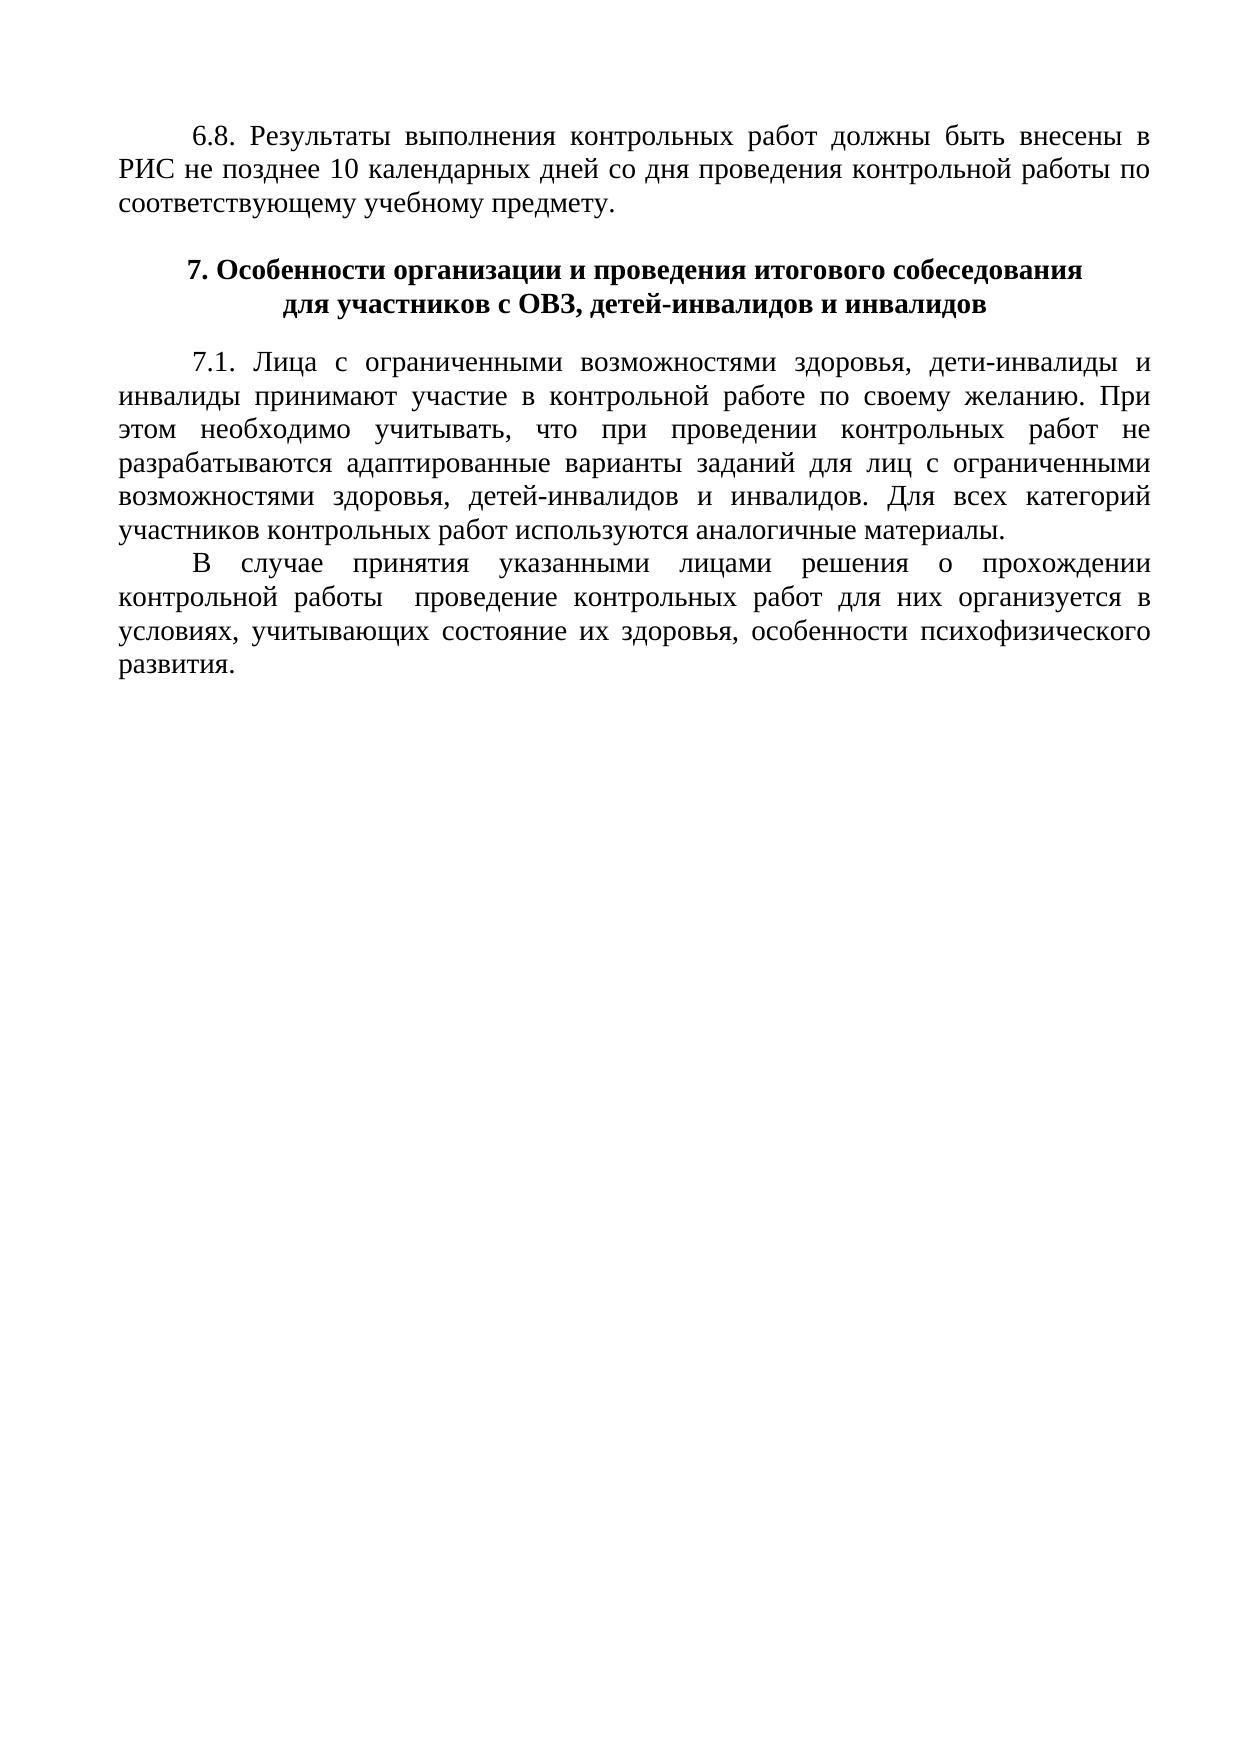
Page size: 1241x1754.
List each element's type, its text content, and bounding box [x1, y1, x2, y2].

text для участников с ОВЗ, детей-инвалидов и инвалидов [118, 286, 1152, 319]
text 6.8. Результаты выполнения контрольных работ должны быть внесены в РИС не позднее 10 календарных дней со дня проведения контрольной работы по соответствующему учебному предмету. [118, 118, 1152, 219]
text В случае принятия указанными лицами решения о прохождении контрольной работы проведение контрольных работ для них организуется в условиях, учитывающих состояние их здоровья, особенности психофизического развития. [118, 546, 1152, 680]
text 7.1. Лица с ограниченными возможностями здоровья, дети-инвалиды и инвалиды принимают участие в контрольной работе по своему желанию. При этом необходимо учитывать, что при проведении контрольных работ не разрабатываются адаптированные варианты заданий для лиц с ограниченными возможностями здоровья, детей-инвалидов и инвалидов. Для всех категорий участников контрольных работ используются аналогичные материалы. [118, 344, 1152, 546]
text 7. Особенности организации и проведения итогового собеседования [118, 252, 1152, 286]
